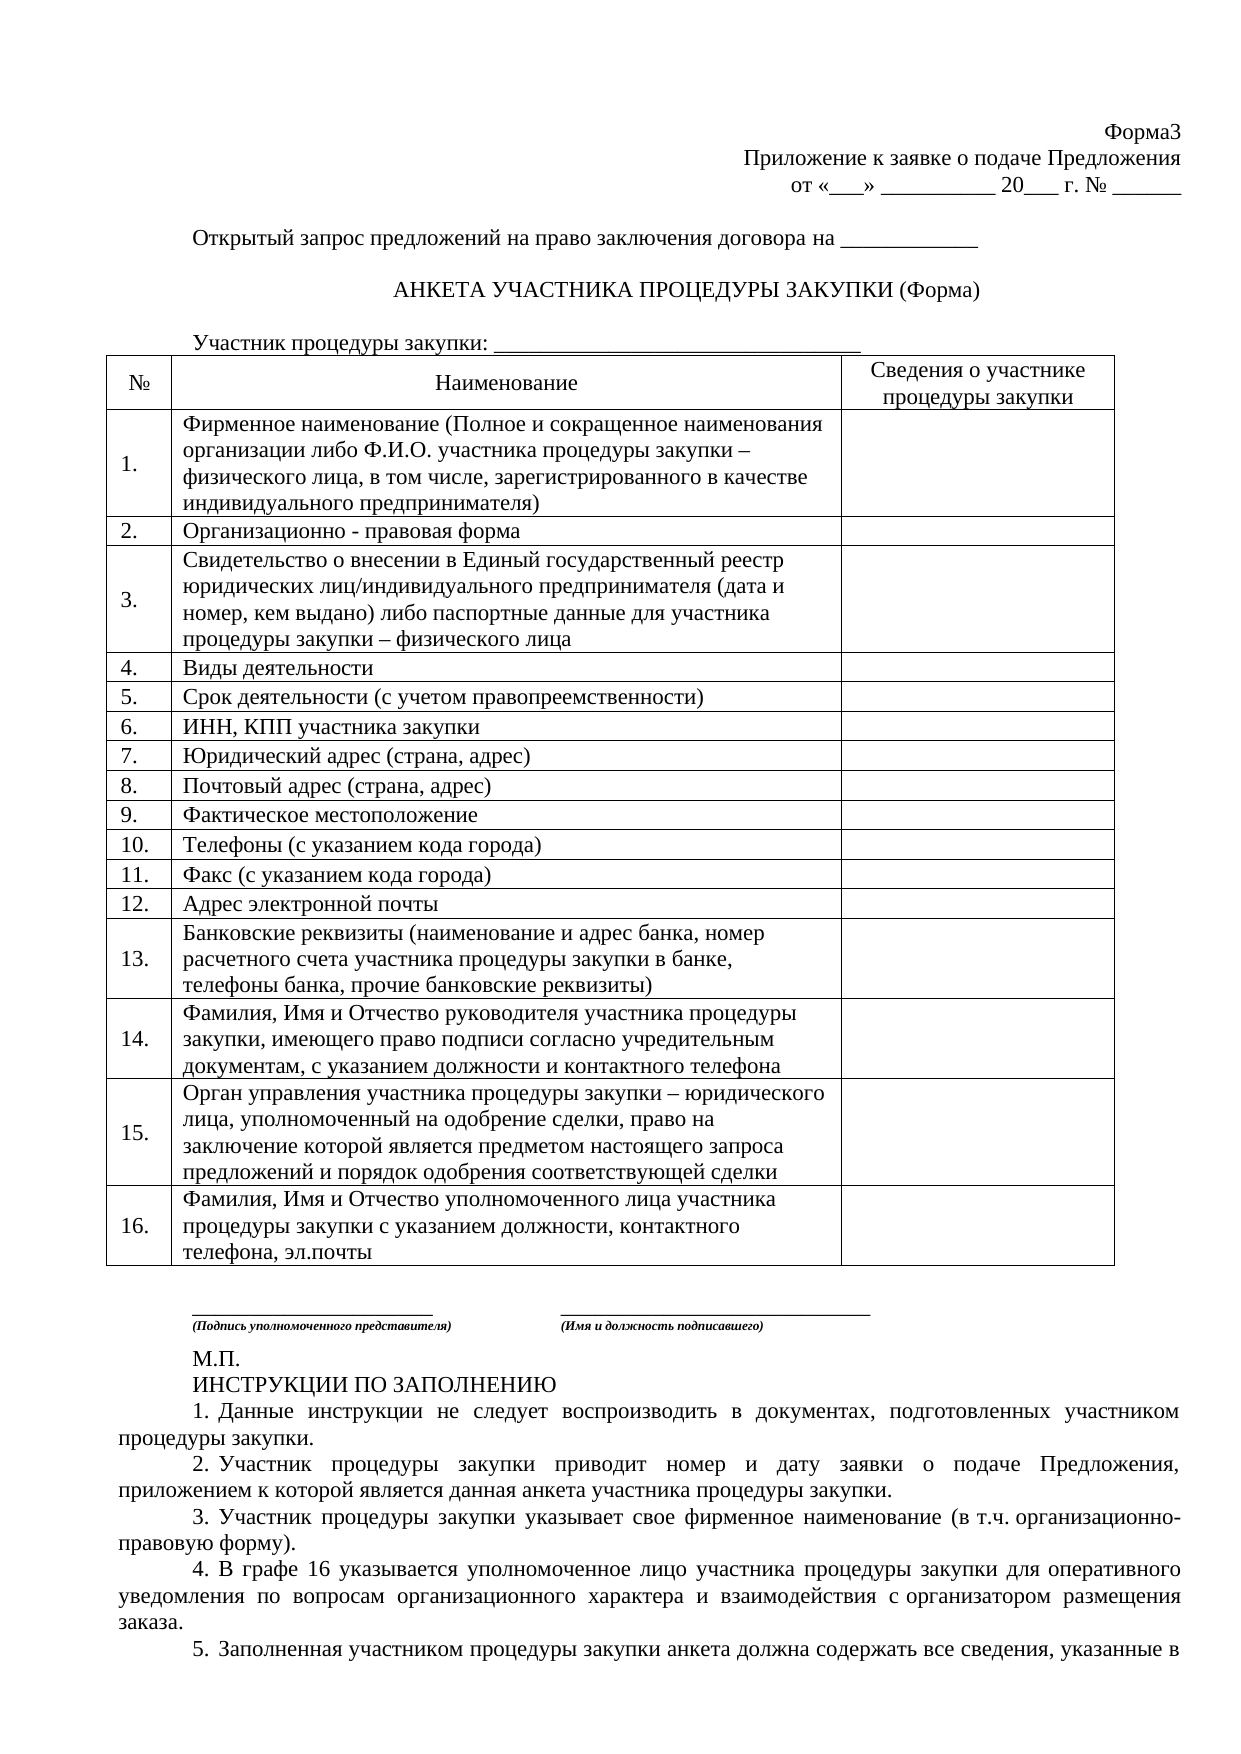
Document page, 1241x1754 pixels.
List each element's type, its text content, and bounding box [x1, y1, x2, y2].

table_cell [107, 1079, 171, 1184]
table_cell [842, 1079, 1114, 1184]
table_cell [842, 919, 1114, 998]
table_cell Свидетельство о внесении в Единый государственный реестр юридических лиц/индивидуального предпринимателя (дата и номер, кем выдано) либо паспортные данные для участника процедуры закупки – физического лица [172, 546, 841, 652]
table_cell Банковские реквизиты (наименование и адрес банка, номер расчетного счета участника процедуры закупки в банке, телефоны банка, прочие банковские реквизиты) [172, 919, 841, 998]
text от «___» __________ 20___ г. № ______ [118, 171, 1181, 197]
table_cell Почтовый адрес (страна, адрес) [172, 771, 841, 799]
table_cell Юридический адрес (страна, адрес) [172, 741, 841, 770]
table_cell Фамилия, Имя и Отчество уполномоченного лица участника процедуры закупки с указанием должности, контактного телефона, эл.почты [172, 1186, 841, 1264]
table_cell [842, 712, 1114, 740]
table_cell [842, 801, 1114, 829]
list Данные инструкции не следует воспроизводить в документах, подготовленных участником процедуры закупки. [118, 1397, 1181, 1450]
table_cell [842, 653, 1114, 681]
table_header Сведения о участнике процедуры закупки [842, 356, 1114, 409]
table_cell [107, 860, 171, 888]
text _____________________ ___________________________ [118, 1292, 1181, 1318]
table_cell [842, 546, 1114, 652]
table_cell [842, 517, 1114, 545]
table_cell [107, 712, 171, 740]
text Приложение к заявке о подаче Предложения [118, 144, 1181, 171]
table_cell [107, 741, 171, 770]
table_cell Орган управления участника процедуры закупки – юридического лица, уполномоченный на одобрение сделки, право на заключение которой является предметом настоящего запроса предложений и порядок одобрения соответствующей сделки [172, 1079, 841, 1184]
list Участник процедуры закупки указывает свое фирменное наименование (в т.ч. организационно-правовую форму). [118, 1503, 1181, 1556]
table_cell ИНН, КПП участника закупки [172, 712, 841, 740]
table_cell Телефоны (с указанием кода города) [172, 830, 841, 859]
text ИНСТРУКЦИИ ПО ЗАПОЛНЕНИЮ [118, 1371, 1181, 1397]
table_cell [107, 889, 171, 918]
table_cell [107, 1186, 171, 1264]
table_cell Факс (с указанием кода города) [172, 860, 841, 888]
table_cell [842, 999, 1114, 1078]
table_cell [842, 830, 1114, 859]
table_cell [107, 682, 171, 711]
table_cell Адрес электронной почты [172, 889, 841, 918]
text Форма3 [118, 118, 1181, 144]
table_cell [107, 919, 171, 998]
table_cell [107, 830, 171, 859]
table_cell [842, 741, 1114, 770]
text Участник процедуры закупки: ________________________________ [118, 329, 1181, 355]
text (Подпись уполномоченного представителя) (Имя и должность подписавшего) [118, 1318, 1181, 1345]
table_cell Фамилия, Имя и Отчество руководителя участника процедуры закупки, имеющего право подписи согласно учредительным документам, с указанием должности и контактного телефона [172, 999, 841, 1078]
table_cell [842, 410, 1114, 516]
list В графе 16 указывается уполномоченное лицо участника процедуры закупки для оперативного уведомления по вопросам организационного характера и взаимодействия с организатором размещения заказа. [118, 1556, 1181, 1634]
table_cell [107, 801, 171, 829]
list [118, 1634, 1181, 1661]
table_cell Виды деятельности [172, 653, 841, 681]
table_cell [842, 682, 1114, 711]
table_cell [842, 1186, 1114, 1264]
text М.П. [118, 1345, 1181, 1371]
list АНКЕТА УЧАСТНИКА ПРОЦЕДУРЫ ЗАКУПКИ (Форма) [118, 276, 1181, 303]
table_cell [842, 889, 1114, 918]
table_cell Фактическое местоположение [172, 801, 841, 829]
table_cell [107, 999, 171, 1078]
table_cell [107, 653, 171, 681]
table_cell Срок деятельности (с учетом правопреемственности) [172, 682, 841, 711]
table_header Наименование [172, 356, 841, 409]
table_cell [842, 860, 1114, 888]
table_cell Фирменное наименование (Полное и сокращенное наименования организации либо Ф.И.О. участника процедуры закупки – физического лица, в том числе, зарегистрированного в качестве индивидуального предпринимателя) [172, 410, 841, 516]
list Участник процедуры закупки приводит номер и дату заявки о подаче Предложения, приложением к которой является данная анкета участника процедуры закупки. [118, 1450, 1181, 1503]
table_cell [107, 771, 171, 799]
table_cell [842, 771, 1114, 799]
table_cell [107, 517, 171, 545]
table_cell [107, 410, 171, 516]
table_cell [107, 546, 171, 652]
text Открытый запрос предложений на право заключения договора на ____________ [118, 223, 1181, 250]
table_cell Организационно - правовая форма [172, 517, 841, 545]
table_header № [107, 356, 171, 409]
